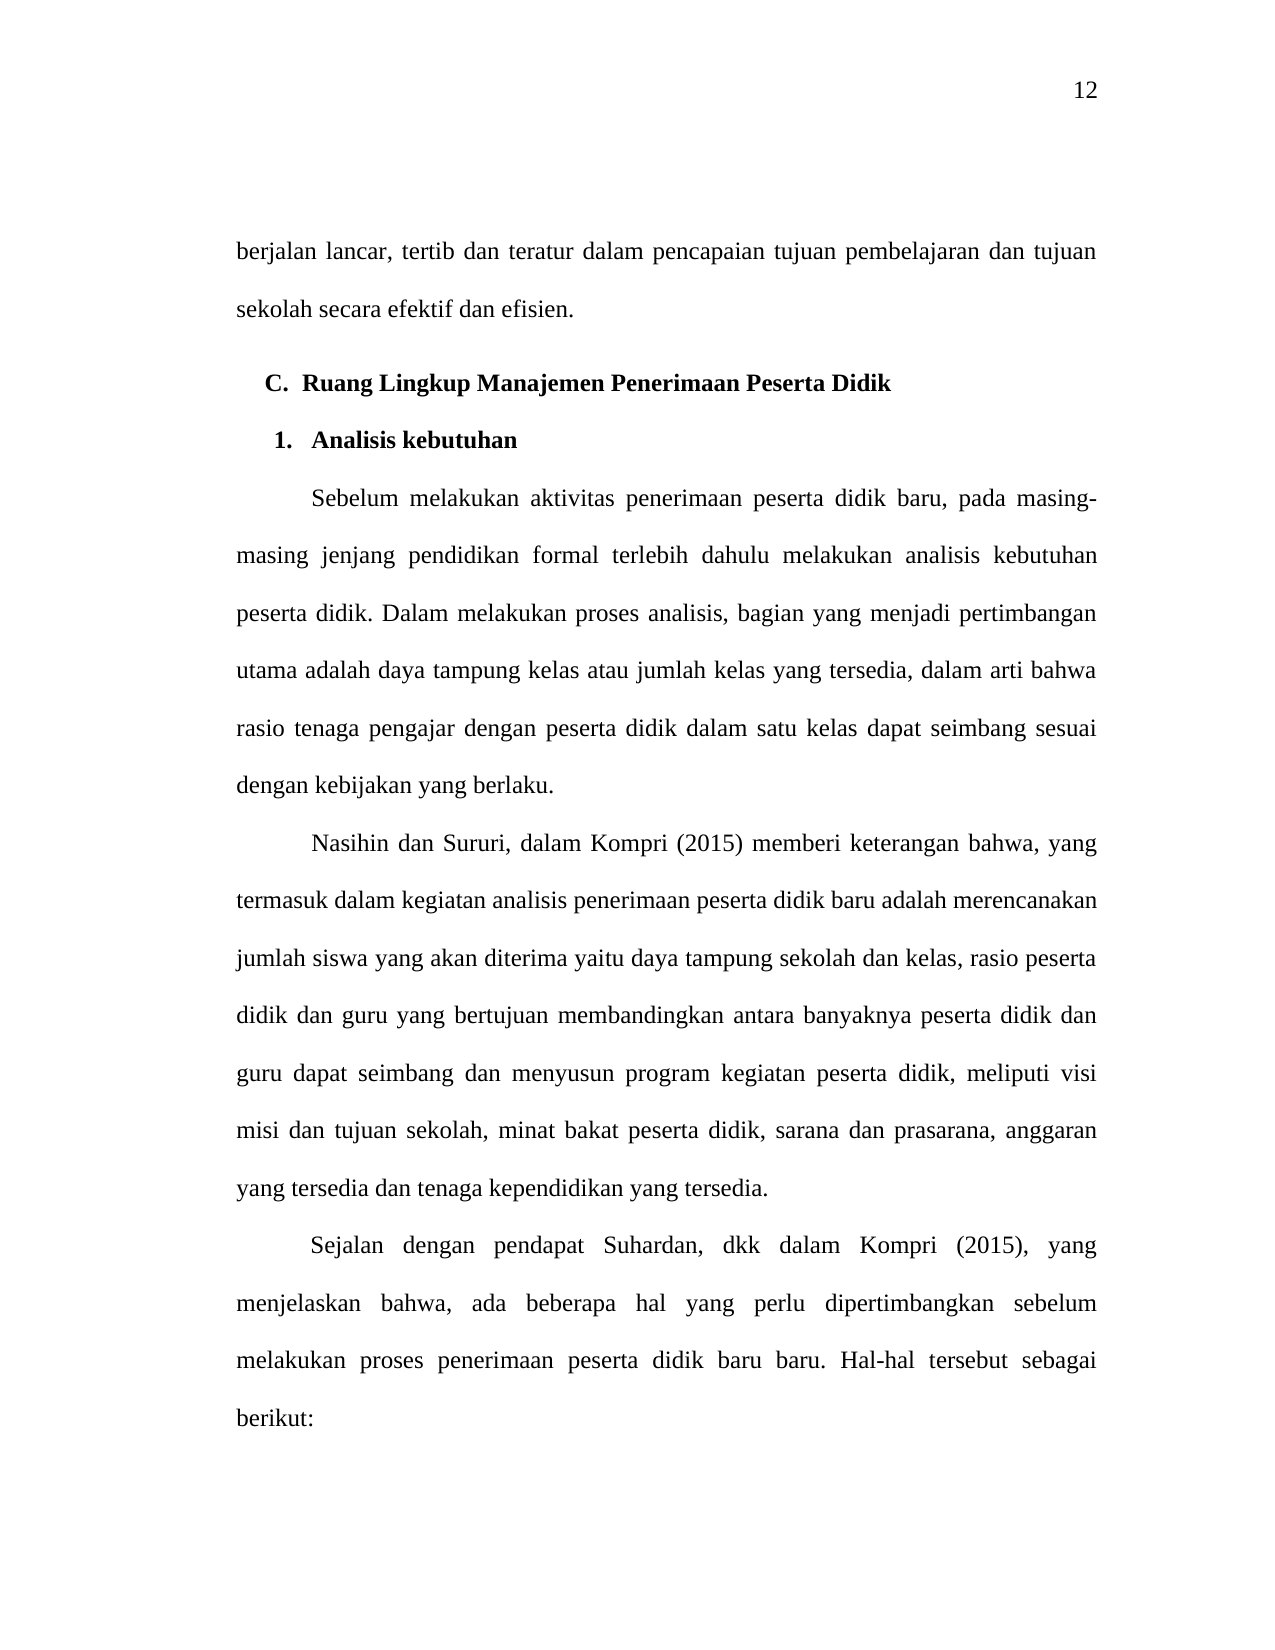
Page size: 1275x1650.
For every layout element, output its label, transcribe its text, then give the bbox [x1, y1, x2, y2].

subtitle Ruang Lingkup Manajemen Penerimaan Peserta Didik [264, 368, 1098, 397]
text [236, 236, 1098, 322]
text Sebelum melakukan aktivitas penerimaan peserta didik baru, pada masing-masing jenjang pendidikan formal terlebih dahulu melakukan analisis kebutuhan peserta didik. Dalam melakukan proses analisis, bagian yang menjadi pertimbangan utama adalah daya tampung kelas atau jumlah kelas yang tersedia, dalam arti bahwa rasio tenaga pengajar dengan peserta didik dalam satu kelas dapat seimbang sesuai dengan kebijakan yang berlaku. [236, 483, 1098, 799]
subtitle Analisis kebutuhan [274, 425, 1098, 454]
text Nasihin dan Sururi, dalam Kompri (2015) memberi keterangan bahwa, yang termasuk dalam kegiatan analisis penerimaan peserta didik baru adalah merencanakan jumlah siswa yang akan diterima yaitu daya tampung sekolah dan kelas, rasio peserta didik dan guru yang bertujuan membandingkan antara banyaknya peserta didik dan guru dapat seimbang dan menyusun program kegiatan peserta didik, meliputi visi misi dan tujuan sekolah, minat bakat peserta didik, sarana dan prasarana, anggaran yang tersedia dan tenaga kependidikan yang tersedia. [236, 828, 1098, 1202]
list Sejalan dengan pendapat Suhardan, dkk dalam Kompri (2015), yang menjelaskan bahwa, ada beberapa hal yang perlu dipertimbangkan sebelum melakukan proses penerimaan peserta didik baru baru. Hal-hal tersebut sebagai berikut: [236, 1230, 1098, 1432]
